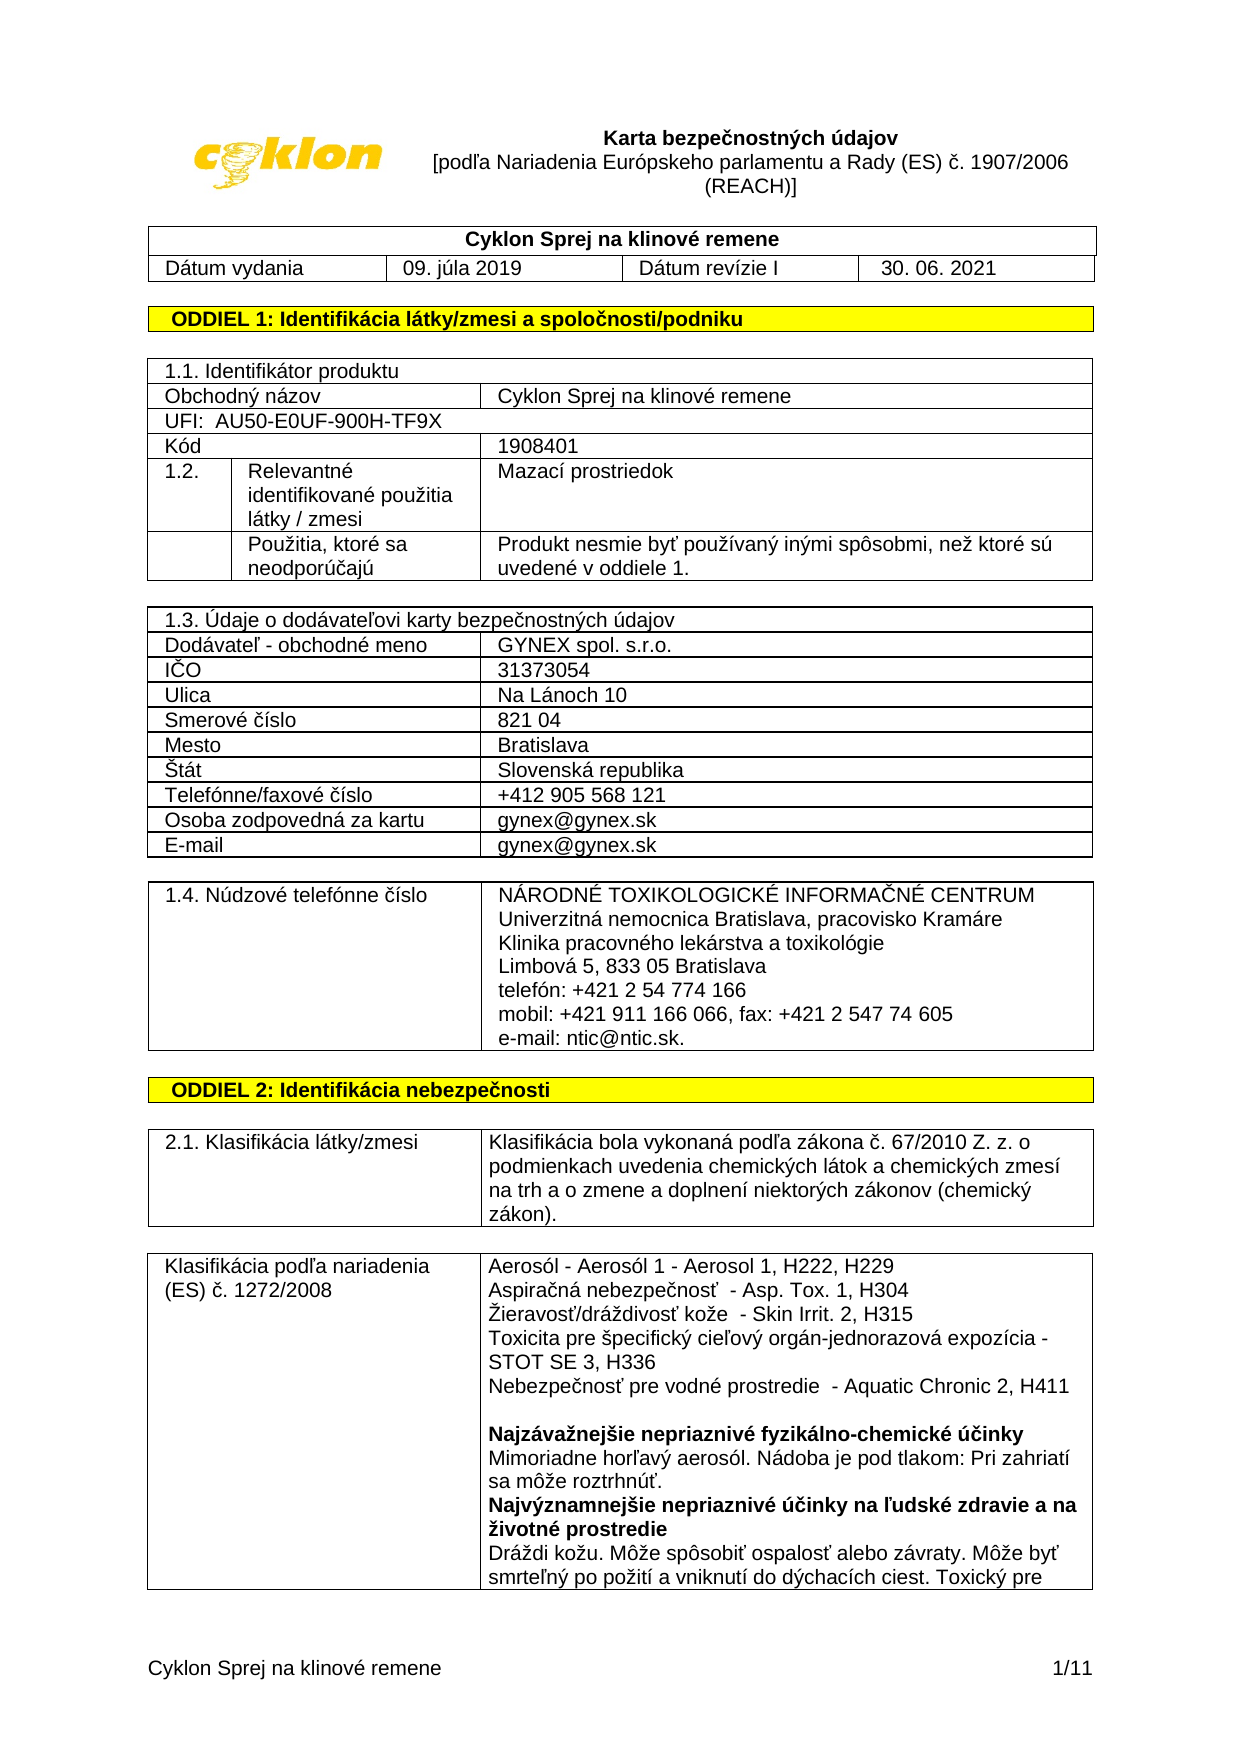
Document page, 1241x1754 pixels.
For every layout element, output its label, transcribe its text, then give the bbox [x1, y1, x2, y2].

table_cell Cyklon Sprej na klinové remene [481, 384, 1092, 408]
table_cell 821 04 [481, 708, 1092, 731]
table_header 1.1. Identifikátor produktu [148, 359, 1092, 383]
table_cell Ulica [148, 683, 480, 706]
table_cell Na Lánoch 10 [481, 683, 1092, 706]
table_cell Mazací prostriedok [481, 459, 1092, 531]
table_header Klasifikácia bola vykonaná podľa zákona č. 67/2010 Z. z. o podmienkach uvedenia chemických látok a chemických zmesí na trh a o zmene a doplnení niektorých zákonov (chemický zákon). [482, 1130, 1093, 1226]
table_cell Osoba zodpovedná za kartu [148, 808, 480, 831]
table_cell +412 905 568 121 [481, 783, 1092, 806]
table_cell 1.2. [148, 459, 231, 531]
table_cell IČO [148, 658, 480, 681]
table_header ODDIEL 2: Identifikácia nebezpečnosti [149, 1078, 1093, 1102]
table_header 1.4. Núdzové telefónne číslo [149, 883, 481, 1050]
table_cell Relevantné identifikované použitia látky / zmesi [232, 459, 480, 531]
picture [182, 117, 394, 203]
table_cell Štát [148, 758, 480, 781]
table_header 1.3. Údaje o dodávateľovi karty bezpečnostných údajov [148, 608, 1092, 631]
table_header Klasifikácia podľa nariadenia (ES) č. 1272/2008 [148, 1254, 480, 1589]
table_cell Produkt nesmie byť používaný inými spôsobmi, než ktoré sú uvedené v oddiele 1. [481, 532, 1092, 579]
table_cell 31373054 [481, 658, 1092, 681]
table_cell gynex@gynex.sk [481, 833, 1092, 856]
table_cell Bratislava [481, 733, 1092, 756]
table_cell Smerové číslo [148, 708, 480, 731]
table_cell gynex@gynex.sk [481, 808, 1092, 831]
table_cell Slovenská republika [481, 758, 1092, 781]
table_cell Mesto [148, 733, 480, 756]
table_cell UFI: AU50-E0UF-900H-TF9X [148, 409, 1092, 433]
table_cell [148, 532, 231, 579]
table_cell E-mail [148, 833, 480, 856]
table_cell Kód [148, 434, 480, 458]
table_cell Použitia, ktoré sa neodporúčajú [232, 532, 480, 579]
table_cell GYNEX spol. s.r.o. [481, 633, 1092, 656]
table_header NÁRODNÉ TOXIKOLOGICKÉ INFORMAČNÉ CENTRUM Univerzitná nemocnica Bratislava, pracovisko Kramáre Klinika pracovného lekárstva a toxikológie Limbová 5, 833 05 Bratislava telefón: +421 2 54 774 166 mobil: +421 911 166 066, fax: +421 2 547 74 605 e-mail: ntic@ntic.sk. [482, 883, 1093, 1050]
table_cell Dodávateľ - obchodné meno [148, 633, 480, 656]
table_cell 1908401 [481, 434, 1092, 458]
table_cell Telefónne/faxové číslo [148, 783, 480, 806]
table_header ODDIEL 1: Identifikácia látky/zmesi a spoločnosti/podniku [149, 307, 1093, 331]
table_cell Obchodný názov [148, 384, 480, 408]
table_header 2.1. Klasifikácia látky/zmesi [149, 1130, 481, 1226]
